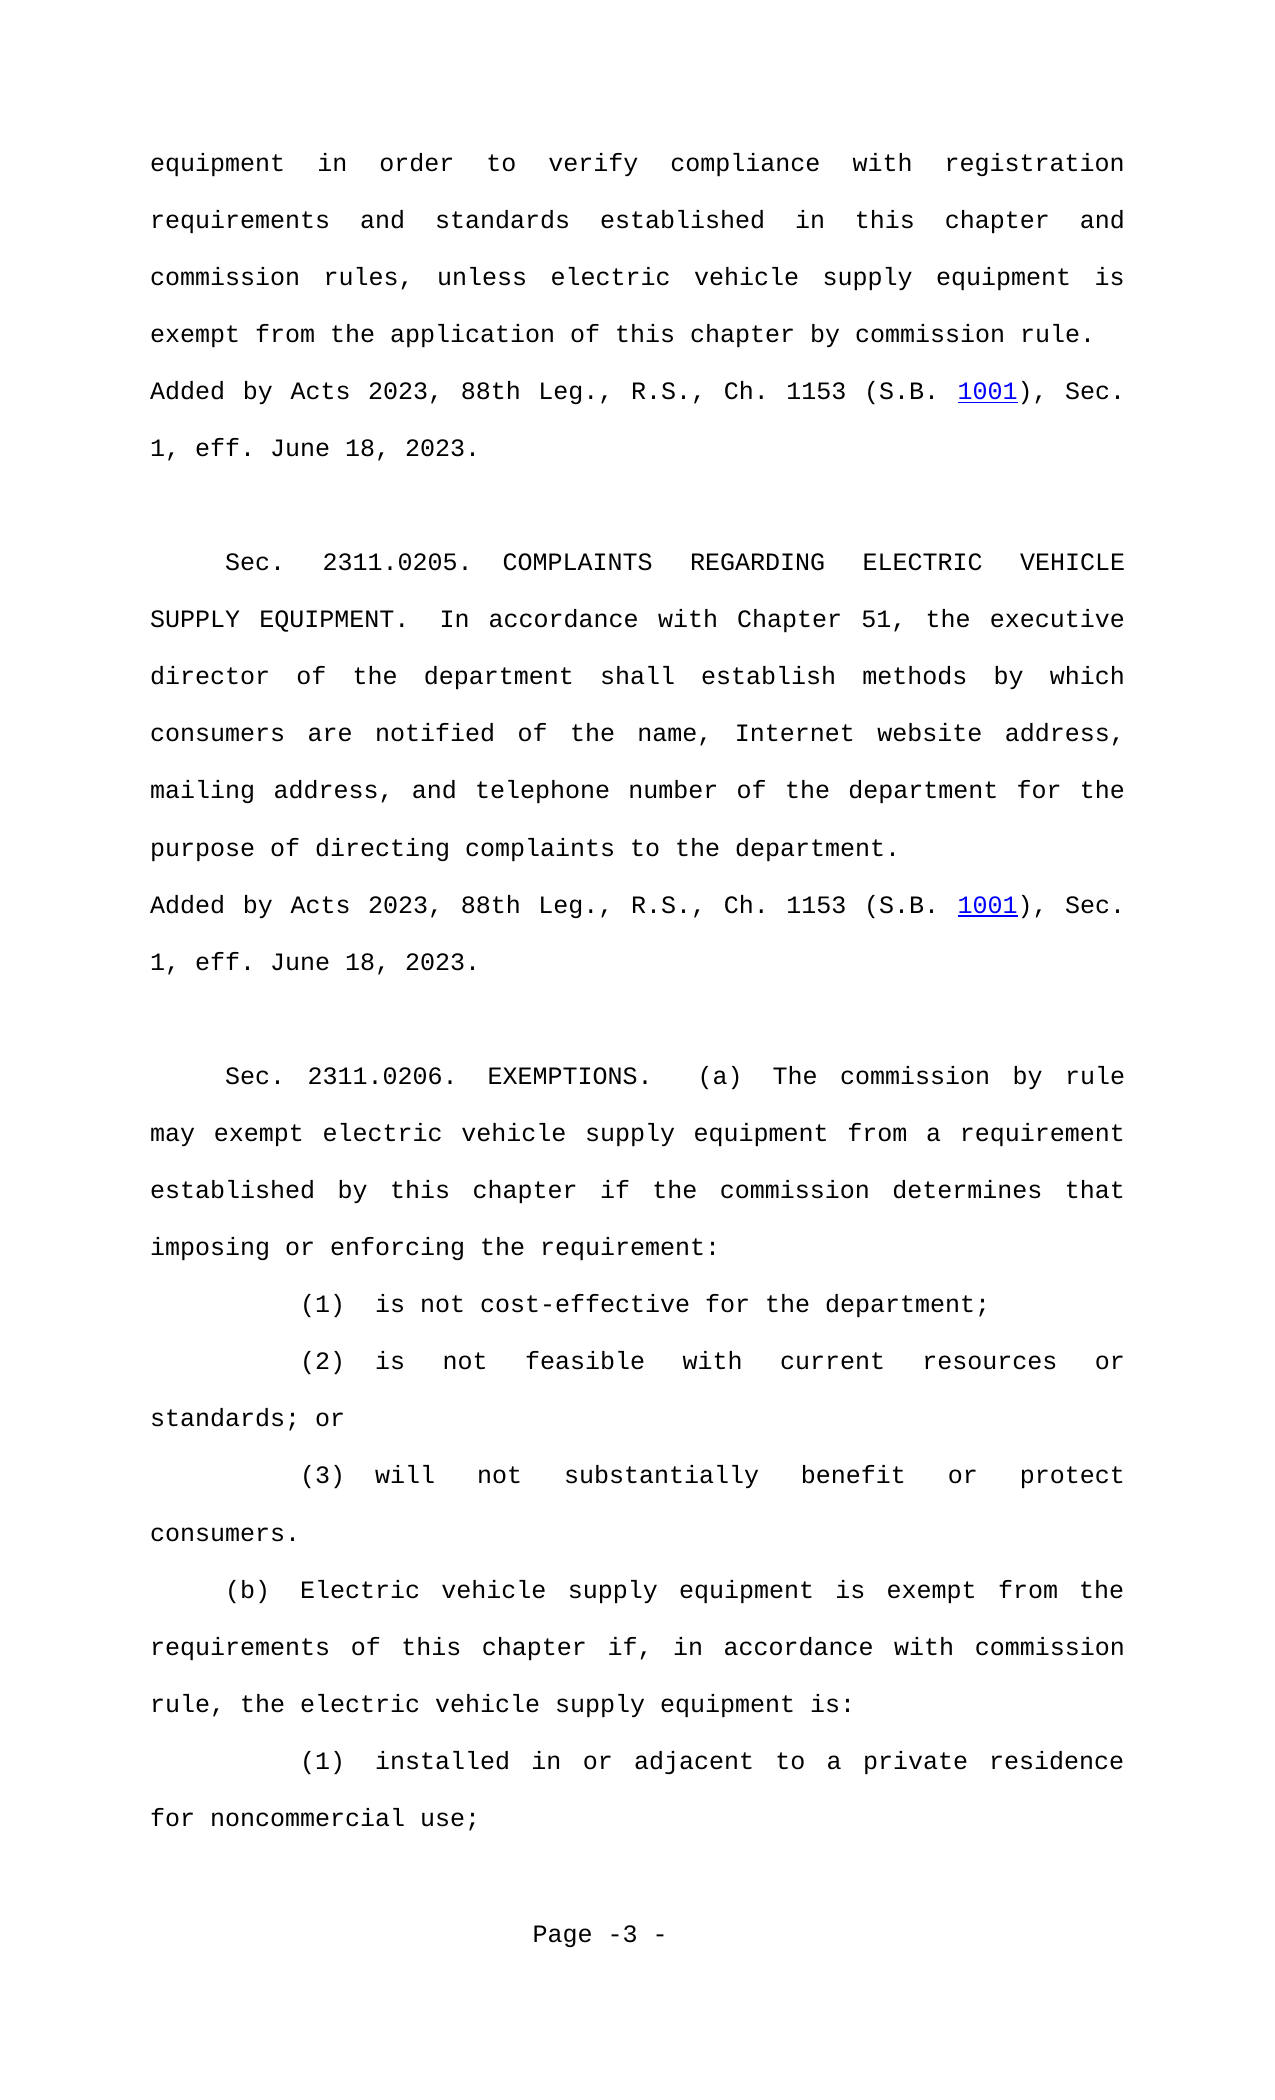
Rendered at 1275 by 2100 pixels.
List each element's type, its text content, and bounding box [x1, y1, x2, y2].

text (3) will not substantially benefit or protect consumers. [150, 1463, 1125, 1548]
text Sec. 2311.0206. EXEMPTIONS. (a) The commission by rule may exempt electric vehicle supply equipment from a requirement established by this chapter if the commission determines that imposing or enforcing the requirement: [150, 1063, 1125, 1263]
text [150, 150, 1125, 350]
text (1) installed in or adjacent to a private residence for noncommercial use; [150, 1748, 1125, 1834]
text Added by Acts 2023, 88th Leg., R.S., Ch. 1153 (S.B. 1001), Sec. 1, eff. June 18, 2023. [150, 378, 1125, 464]
text (2) is not feasible with current resources or standards; or [150, 1349, 1125, 1434]
text Added by Acts 2023, 88th Leg., R.S., Ch. 1153 (S.B. 1001), Sec. 1, eff. June 18, 2023. [150, 892, 1125, 978]
text (b) Electric vehicle supply equipment is exempt from the requirements of this chapter if, in accordance with commission rule, the electric vehicle supply equipment is: [150, 1577, 1125, 1720]
text Sec. 2311.0205. COMPLAINTS REGARDING ELECTRIC VEHICLE SUPPLY EQUIPMENT. In accordance with Chapter 51, the executive director of the department shall establish methods by which consumers are notified of the name, Internet website address, mailing address, and telephone number of the department for the purpose of directing complaints to the department. [150, 549, 1125, 863]
text (1) is not cost-effective for the department; [150, 1292, 1125, 1320]
